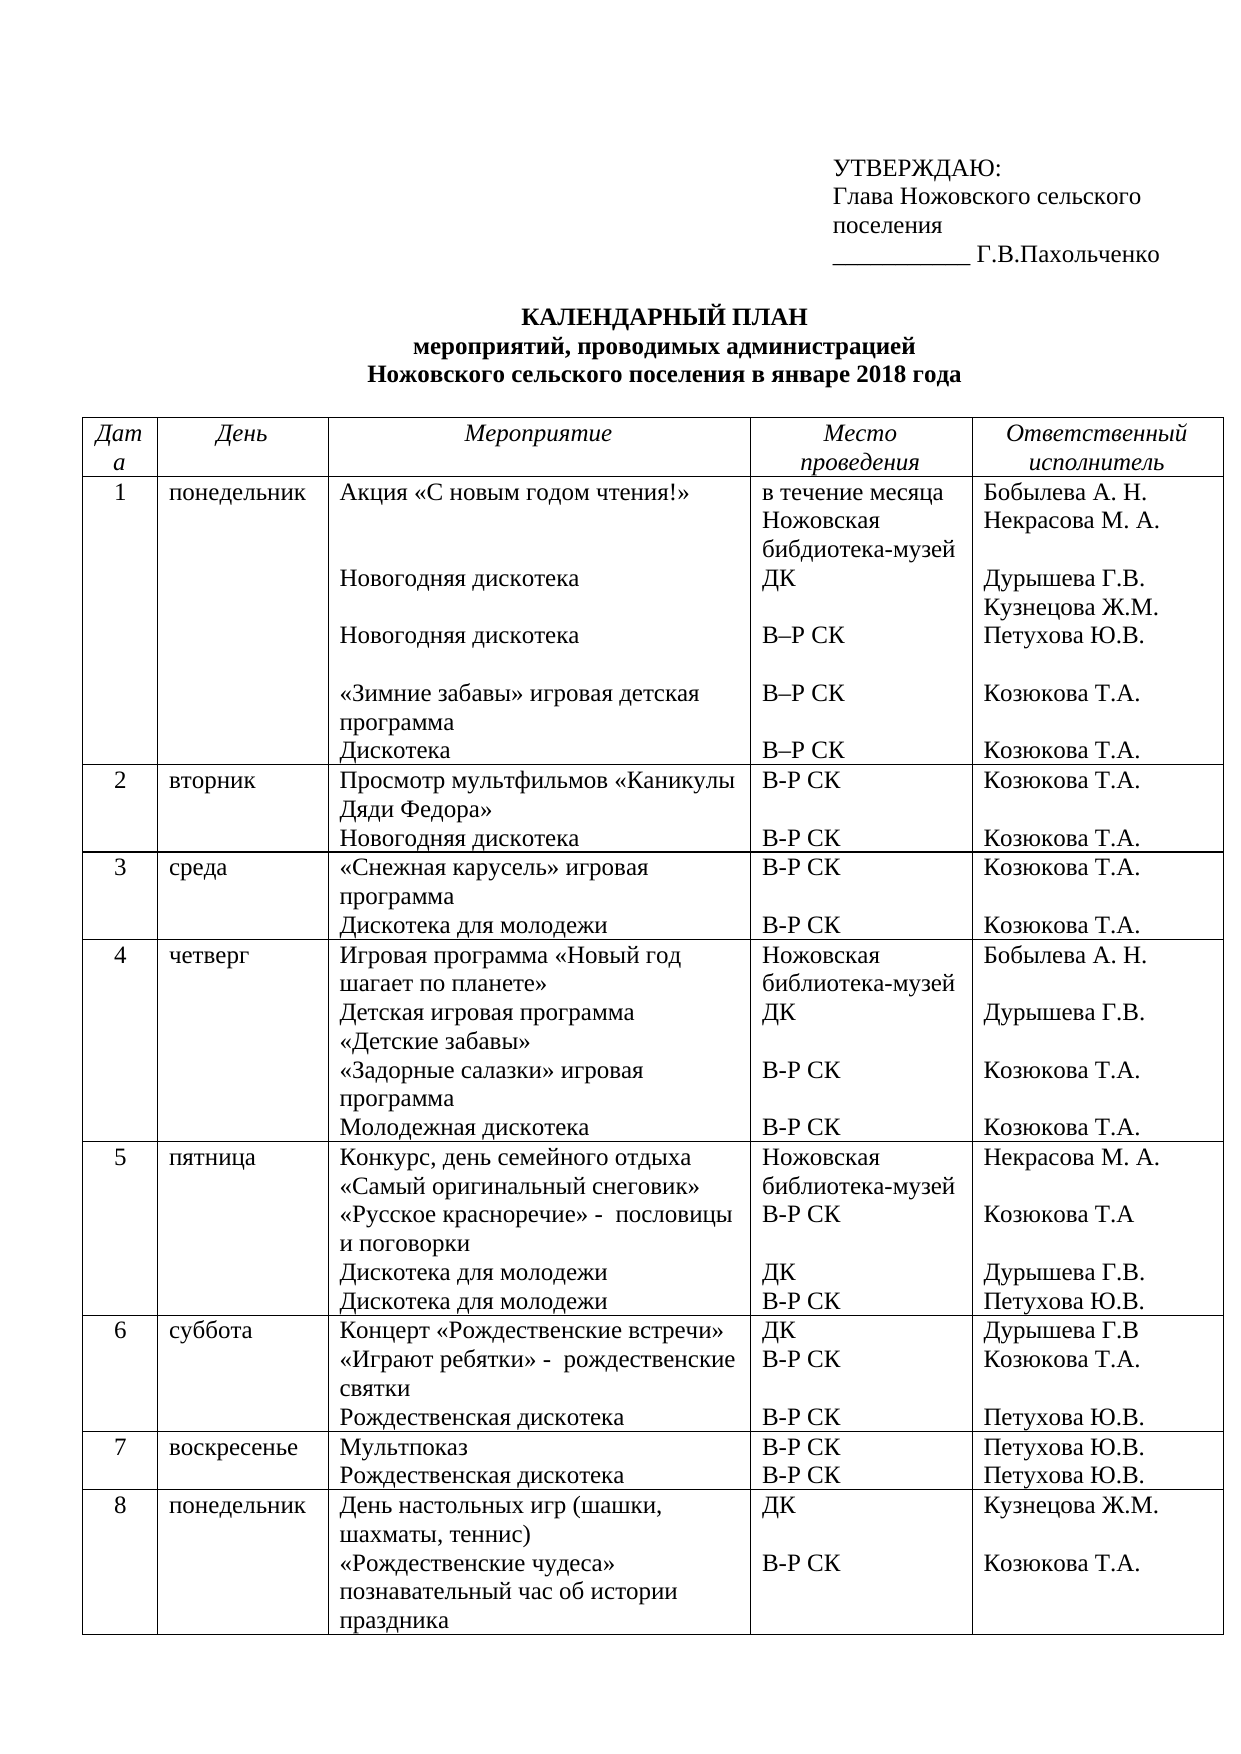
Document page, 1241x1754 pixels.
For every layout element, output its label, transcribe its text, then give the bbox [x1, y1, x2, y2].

table_cell суббота [158, 1316, 328, 1431]
table_cell 6 [83, 1316, 157, 1431]
table_cell Просмотр мультфильмов «Каникулы Дяди Федора» Новогодняя дискотека [329, 765, 750, 851]
table_cell Игровая программа «Новый год шагает по планете» Детская игровая программа «Детские забавы» «Задорные салазки» игровая программа Молодежная дискотека [329, 940, 750, 1141]
table_cell «Снежная карусель» игровая программа Дискотека для молодежи [329, 853, 750, 939]
table_cell Петухова Ю.В. Петухова Ю.В. [973, 1432, 1223, 1489]
table_cell 1 [83, 477, 157, 764]
table_cell 7 [83, 1432, 157, 1489]
table_cell ДК В-Р СК В-Р СК [751, 1316, 972, 1431]
table_header Мероприятие [329, 418, 750, 476]
table_cell Кузнецова Ж.М. Козюкова Т.А. [973, 1490, 1223, 1634]
table_cell Бобылева А. Н. Дурышева Г.В. Козюкова Т.А. Козюкова Т.А. [973, 940, 1223, 1141]
table_cell 4 [83, 940, 157, 1141]
table_header Место проведения [751, 418, 972, 476]
table_cell В-Р СК В-Р СК [751, 765, 972, 851]
text Ножовского сельского поселения в январе 2018 года [177, 359, 1152, 388]
table_cell 3 [83, 853, 157, 939]
table_cell Концерт «Рождественские встречи» «Играют ребятки» - рождественские святки Рождественская дискотека [329, 1316, 750, 1431]
table_cell 5 [83, 1142, 157, 1314]
table_cell понедельник [158, 1490, 328, 1634]
table_cell в течение месяца Ножовская бибдиотека-музей ДК В–Р СК В–Р СК В–Р СК [751, 477, 972, 764]
table_cell В-Р СК В-Р СК [751, 853, 972, 939]
table_cell вторник [158, 765, 328, 851]
text КАЛЕНДАРНЫЙ ПЛАН [177, 302, 1152, 331]
table_cell Ножовская библиотека-музей ДК В-Р СК В-Р СК [751, 940, 972, 1141]
table_cell ДК В-Р СК [751, 1490, 972, 1634]
table_cell Дурышева Г.В Козюкова Т.А. Петухова Ю.В. [973, 1316, 1223, 1431]
table_cell Акция «С новым годом чтения!» Новогодняя дискотека Новогодняя дискотека «Зимние забавы» игровая детская программа Дискотека [329, 477, 750, 764]
table_header День [158, 418, 328, 476]
table_cell Мультпоказ Рождественская дискотека [329, 1432, 750, 1489]
table_cell четверг [158, 940, 328, 1141]
table_cell 2 [83, 765, 157, 851]
table_cell воскресенье [158, 1432, 328, 1489]
text мероприятий, проводимых администрацией [177, 331, 1152, 359]
table_header УТВЕРЖДАЮ: Глава Ножовского сельского поселения ___________ Г.В.Пахольченко [183, 147, 1217, 273]
table_cell понедельник [158, 477, 328, 764]
table_cell В-Р СК В-Р СК [751, 1432, 972, 1489]
table_cell пятница [158, 1142, 328, 1314]
table_header Ответственный исполнитель [973, 418, 1223, 476]
table_cell День настольных игр (шашки, шахматы, теннис) «Рождественские чудеса» познавательный час об истории праздника [329, 1490, 750, 1634]
table_cell Конкурс, день семейного отдыха «Самый оригинальный снеговик» «Русское красноречие» - пословицы и поговорки Дискотека для молодежи Дискотека для молодежи [329, 1142, 750, 1314]
table_cell Козюкова Т.А. Козюкова Т.А. [973, 765, 1223, 851]
table_cell Козюкова Т.А. Козюкова Т.А. [973, 853, 1223, 939]
table_header Дата [83, 418, 157, 476]
table_cell среда [158, 853, 328, 939]
table_cell 8 [83, 1490, 157, 1634]
table_cell Бобылева А. Н. Некрасова М. А. Дурышева Г.В. Кузнецова Ж.М. Петухова Ю.В. Козюкова Т.А. Козюкова Т.А. [973, 477, 1223, 764]
table_cell Ножовская библиотека-музей В-Р СК ДК В-Р СК [751, 1142, 972, 1314]
table_cell Некрасова М. А. Козюкова Т.А Дурышева Г.В. Петухова Ю.В. [973, 1142, 1223, 1314]
